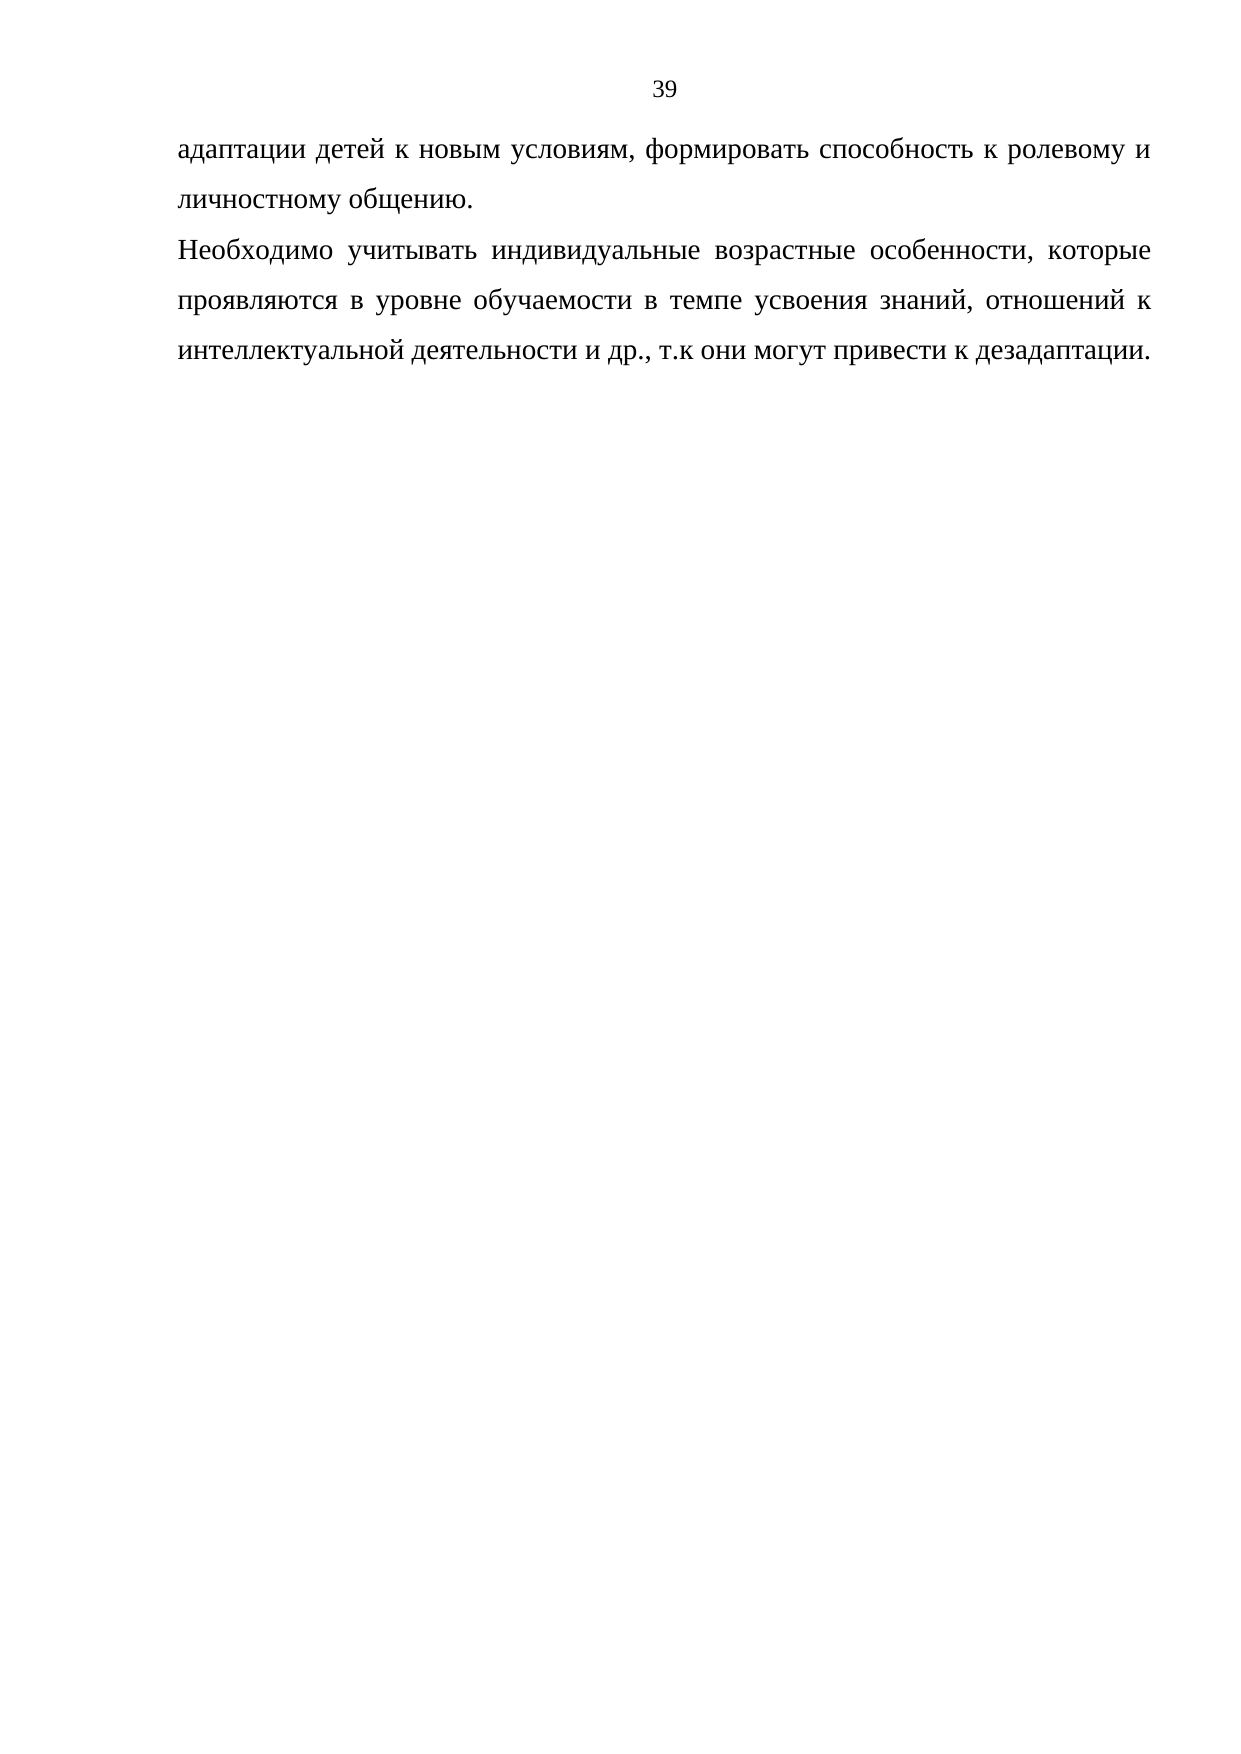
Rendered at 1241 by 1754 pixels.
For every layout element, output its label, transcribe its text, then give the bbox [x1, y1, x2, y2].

text Необходимо учитывать индивидуальные возрастные особенности, которые проявляются в уровне обучаемости в темпе усвоения знаний, отношений к интеллектуальной деятельности и др., т.к они могут привести к дезадаптации. [177, 232, 1152, 366]
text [177, 131, 1152, 215]
